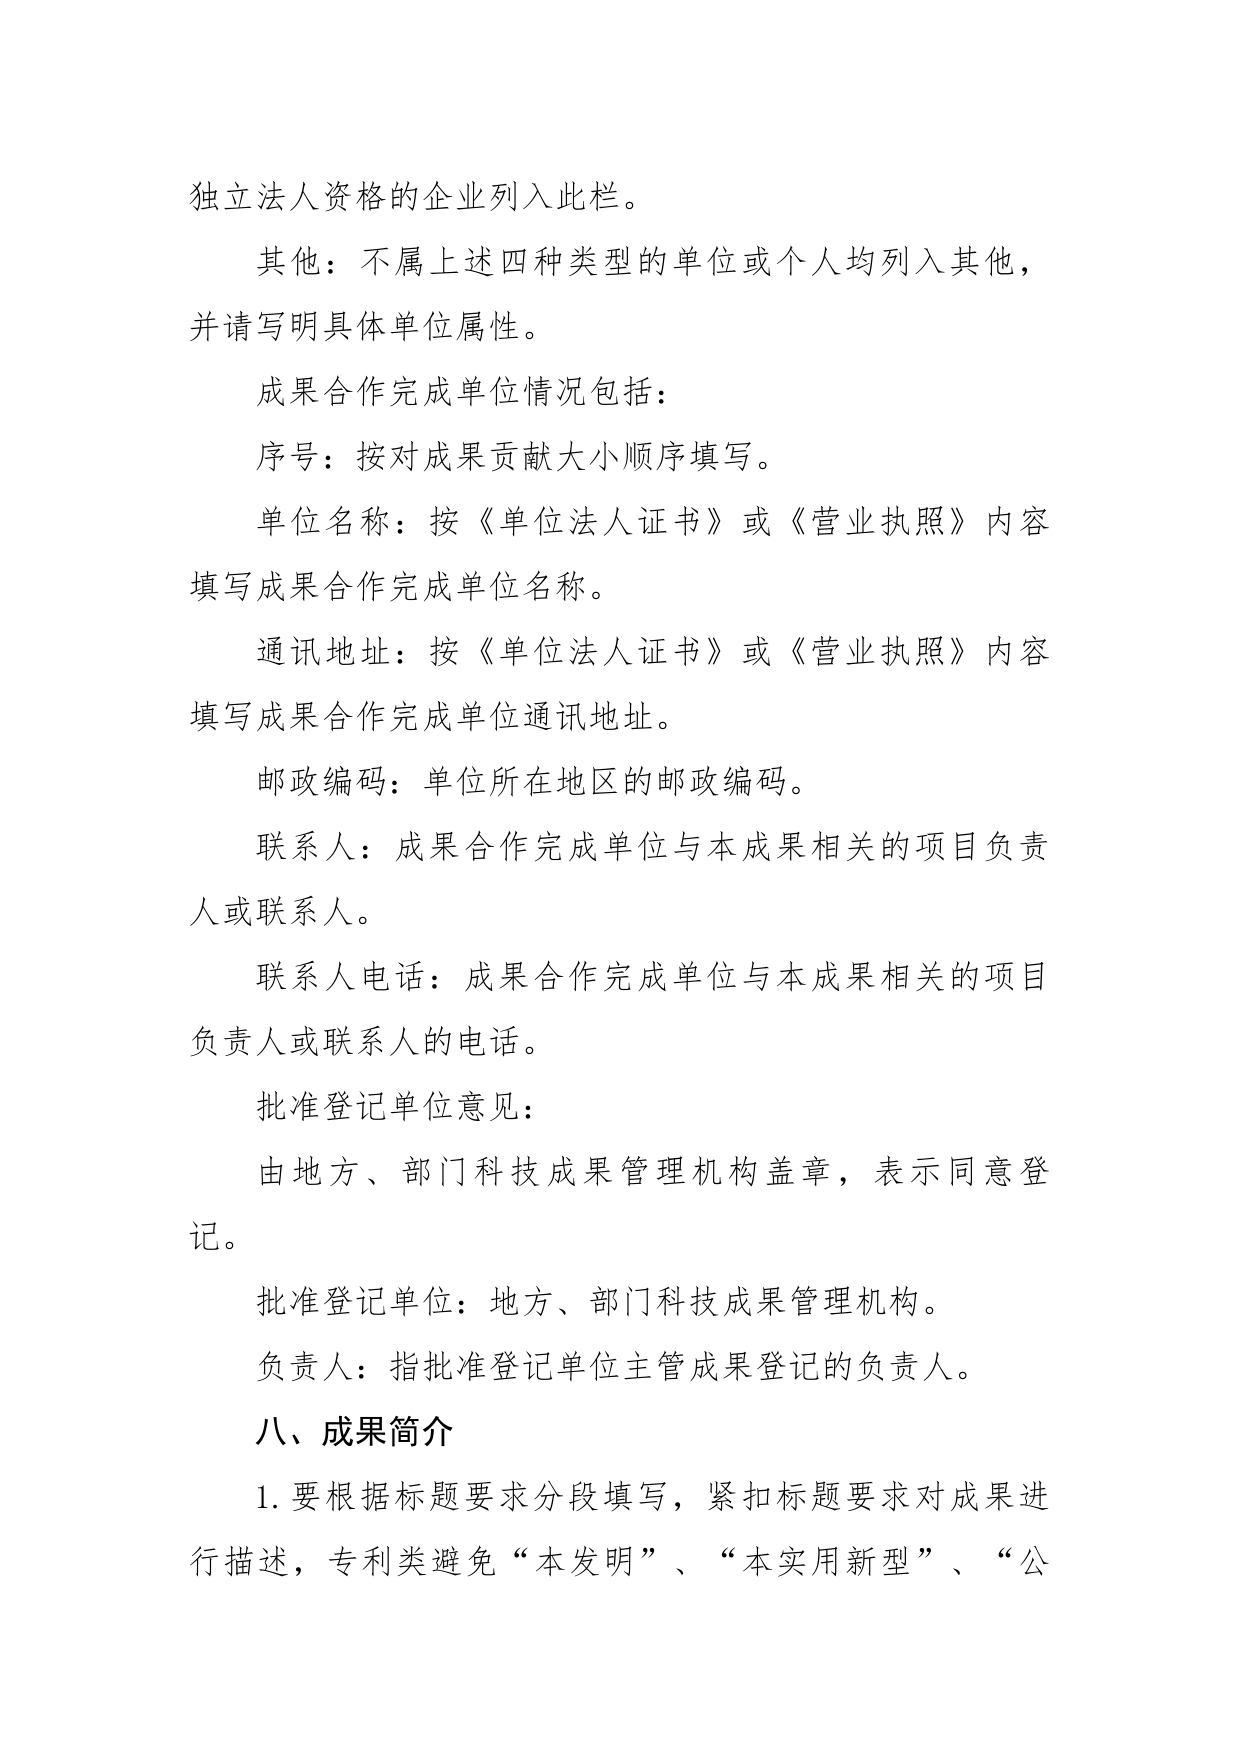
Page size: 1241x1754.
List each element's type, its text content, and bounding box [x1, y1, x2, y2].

text 联系人：成果合作完成单位与本成果相关的项目负责人或联系人。 [187, 812, 1053, 942]
text 通讯地址：按《单位法人证书》或《营业执照》内容填写成果合作完成单位通讯地址。 [187, 617, 1053, 747]
text 由地方、部门科技成果管理机构盖章，表示同意登记。 [187, 1137, 1053, 1267]
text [187, 162, 1053, 227]
text 批准登记单位意见： [187, 1072, 1053, 1137]
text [187, 1462, 1053, 1592]
text 负责人：指批准登记单位主管成果登记的负责人。 [187, 1332, 1053, 1397]
text 联系人电话：成果合作完成单位与本成果相关的项目负责人或联系人的电话。 [187, 942, 1053, 1072]
text 邮政编码：单位所在地区的邮政编码。 [187, 747, 1053, 812]
text 单位名称：按《单位法人证书》或《营业执照》内容填写成果合作完成单位名称。 [187, 487, 1053, 617]
text 成果合作完成单位情况包括： [187, 357, 1053, 422]
text 八、成果简介 [187, 1397, 1053, 1462]
text 序号：按对成果贡献大小顺序填写。 [187, 422, 1053, 487]
text 其他：不属上述四种类型的单位或个人均列入其他，并请写明具体单位属性。 [187, 227, 1053, 357]
text 批准登记单位：地方、部门科技成果管理机构。 [187, 1267, 1053, 1332]
